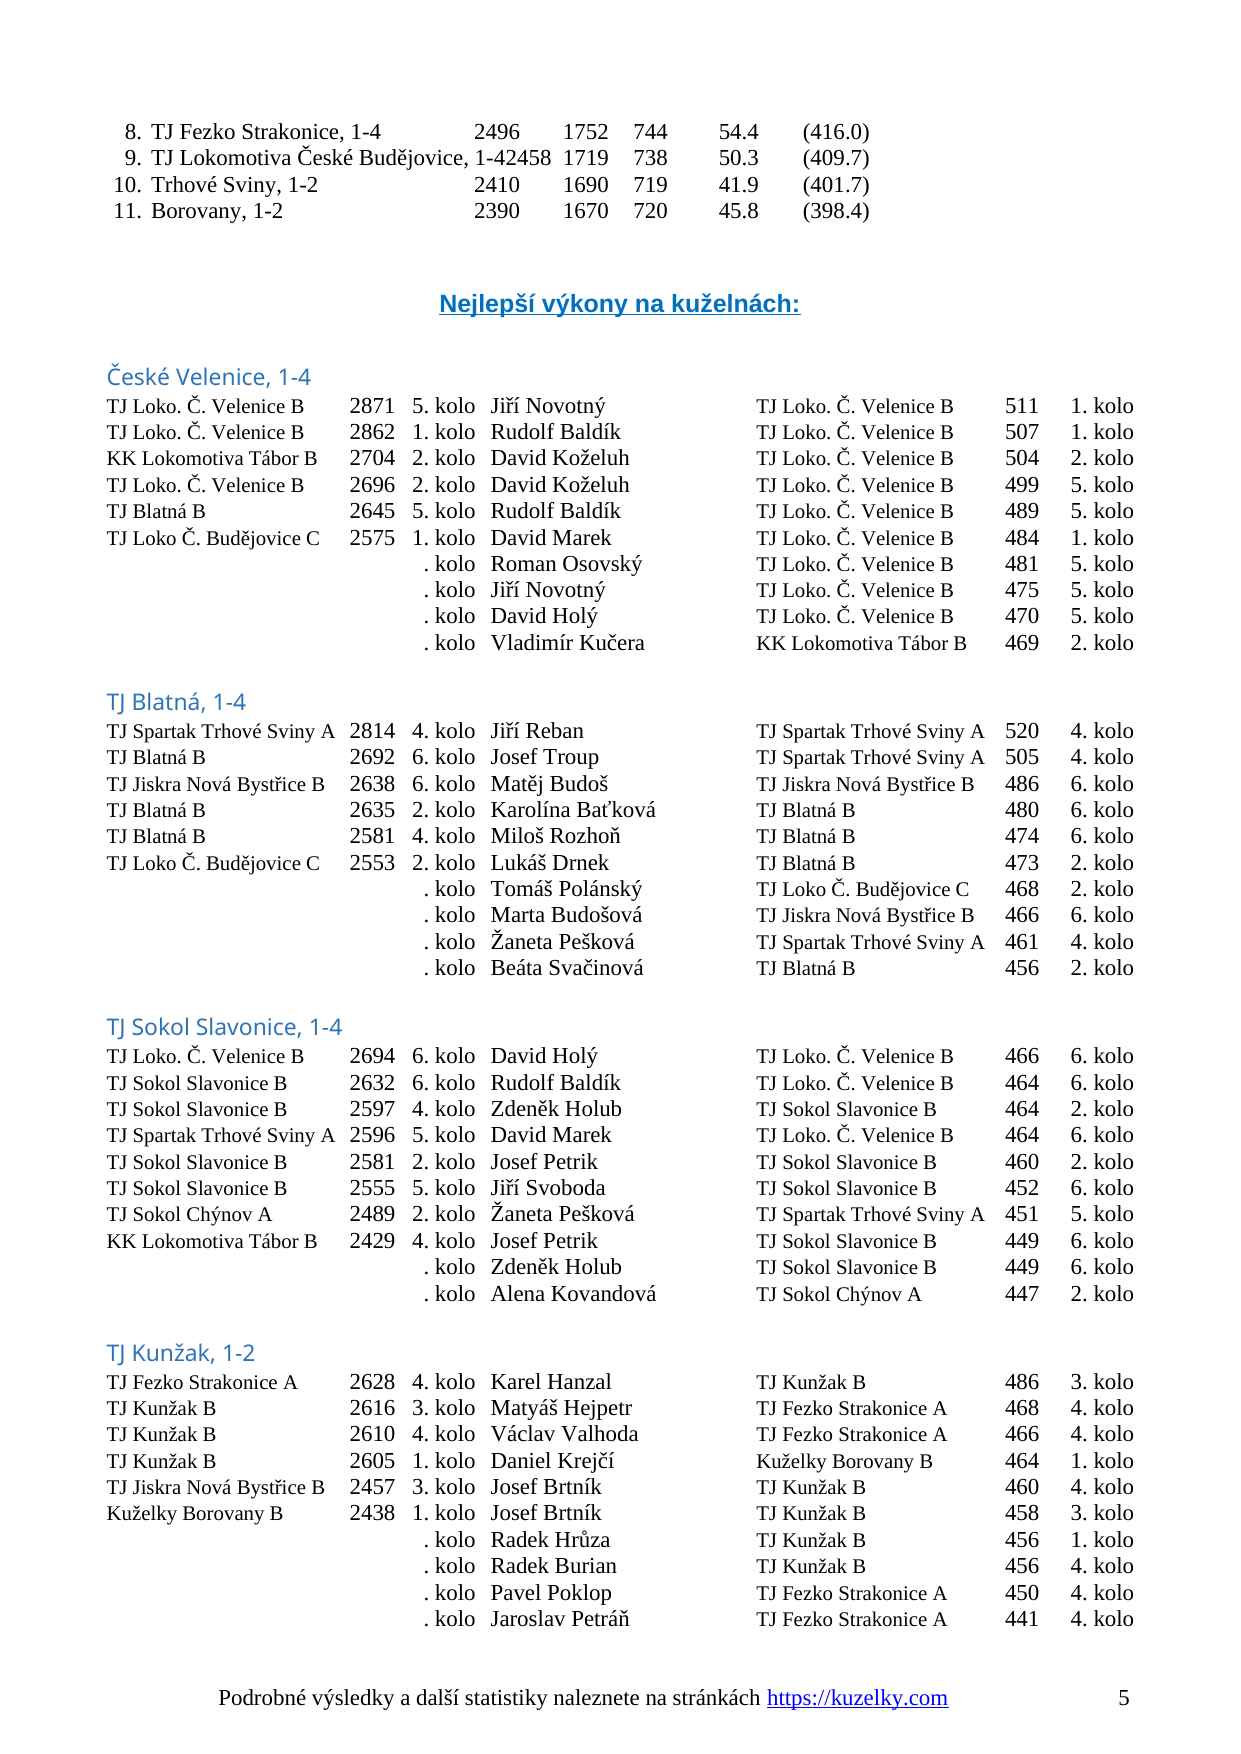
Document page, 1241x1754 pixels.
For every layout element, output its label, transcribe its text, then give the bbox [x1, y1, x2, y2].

text TJ Fezko Strakonice A 2628 4. kolo Karel Hanzal TJ Kunžak B 486 3. kolo [106, 1368, 1134, 1394]
text 8. TJ Fezko Strakonice, 1-4 2496 1752 744 54.4 (416.0) [106, 118, 1134, 144]
text TJ Blatná B 2635 2. kolo Karolína Baťková TJ Blatná B 480 6. kolo [106, 796, 1134, 822]
text TJ Jiskra Nová Bystřice B 2638 6. kolo Matěj Budoš TJ Jiskra Nová Bystřice B 486 6. kolo [106, 770, 1134, 796]
text KK Lokomotiva Tábor B 2429 4. kolo Josef Petrik TJ Sokol Slavonice B 449 6. kolo [106, 1227, 1134, 1253]
text TJ Blatná B 2692 6. kolo Josef Troup TJ Spartak Trhové Sviny A 505 4. kolo [106, 743, 1134, 770]
text TJ Kunžak B 2616 3. kolo Matyáš Hejpetr TJ Fezko Strakonice A 468 4. kolo [106, 1394, 1134, 1420]
text TJ Sokol Slavonice B 2581 2. kolo Josef Petrik TJ Sokol Slavonice B 460 2. kolo [106, 1148, 1134, 1174]
text . kolo Marta Budošová TJ Jiskra Nová Bystřice B 466 6. kolo [106, 902, 1134, 928]
text . kolo Radek Burian TJ Kunžak B 456 4. kolo [106, 1552, 1134, 1578]
text . kolo Alena Kovandová TJ Sokol Chýnov A 447 2. kolo [106, 1279, 1134, 1306]
text TJ Sokol Slavonice B 2632 6. kolo Rudolf Baldík TJ Loko. Č. Velenice B 464 6. kolo [106, 1069, 1134, 1095]
text TJ Blatná B 2645 5. kolo Rudolf Baldík TJ Loko. Č. Velenice B 489 5. kolo [106, 497, 1134, 523]
text TJ Loko Č. Budějovice C 2575 1. kolo David Marek TJ Loko. Č. Velenice B 484 1. kolo [106, 523, 1134, 550]
text . kolo Zdeněk Holub TJ Sokol Slavonice B 449 6. kolo [106, 1253, 1134, 1279]
subtitle TJ Sokol Slavonice, 1-4 [106, 1011, 1134, 1042]
text . kolo Jiří Novotný TJ Loko. Č. Velenice B 475 5. kolo [106, 576, 1134, 603]
text TJ Sokol Slavonice B 2555 5. kolo Jiří Svoboda TJ Sokol Slavonice B 452 6. kolo [106, 1174, 1134, 1201]
text TJ Sokol Chýnov A 2489 2. kolo Žaneta Pešková TJ Spartak Trhové Sviny A 451 5. kolo [106, 1201, 1134, 1227]
text . kolo David Holý TJ Loko. Č. Velenice B 470 5. kolo [106, 603, 1134, 629]
text KK Lokomotiva Tábor B 2704 2. kolo David Koželuh TJ Loko. Č. Velenice B 504 2. kolo [106, 444, 1134, 471]
text TJ Sokol Slavonice B 2597 4. kolo Zdeněk Holub TJ Sokol Slavonice B 464 2. kolo [106, 1095, 1134, 1121]
text . kolo Tomáš Polánský TJ Loko Č. Budějovice C 468 2. kolo [106, 875, 1134, 902]
text . kolo Pavel Poklop TJ Fezko Strakonice A 450 4. kolo [106, 1578, 1134, 1605]
text . kolo Radek Hrůza TJ Kunžak B 456 1. kolo [106, 1526, 1134, 1552]
text TJ Jiskra Nová Bystřice B 2457 3. kolo Josef Brtník TJ Kunžak B 460 4. kolo [106, 1473, 1134, 1499]
subtitle TJ Blatná, 1-4 [106, 686, 1134, 717]
text . kolo Vladimír Kučera KK Lokomotiva Tábor B 469 2. kolo [106, 629, 1134, 655]
text TJ Kunžak B 2605 1. kolo Daniel Krejčí Kuželky Borovany B 464 1. kolo [106, 1447, 1134, 1473]
text TJ Loko. Č. Velenice B 2696 2. kolo David Koželuh TJ Loko. Č. Velenice B 499 5. kolo [106, 471, 1134, 497]
text TJ Blatná B 2581 4. kolo Miloš Rozhoň TJ Blatná B 474 6. kolo [106, 822, 1134, 849]
text TJ Kunžak B 2610 4. kolo Václav Valhoda TJ Fezko Strakonice A 466 4. kolo [106, 1420, 1134, 1447]
text . kolo Beáta Svačinová TJ Blatná B 456 2. kolo [106, 954, 1134, 981]
subtitle České Velenice, 1-4 [106, 361, 1134, 392]
text TJ Loko. Č. Velenice B 2862 1. kolo Rudolf Baldík TJ Loko. Č. Velenice B 507 1. kolo [106, 418, 1134, 444]
text TJ Spartak Trhové Sviny A 2814 4. kolo Jiří Reban TJ Spartak Trhové Sviny A 520 4. kolo [106, 717, 1134, 743]
text TJ Loko. Č. Velenice B 2694 6. kolo David Holý TJ Loko. Č. Velenice B 466 6. kolo [106, 1042, 1134, 1069]
text Nejlepší výkony na kuželnách: [94, 289, 1145, 317]
text TJ Spartak Trhové Sviny A 2596 5. kolo David Marek TJ Loko. Č. Velenice B 464 6. kolo [106, 1121, 1134, 1148]
text Kuželky Borovany B 2438 1. kolo Josef Brtník TJ Kunžak B 458 3. kolo [106, 1499, 1134, 1526]
text . kolo Jaroslav Petráň TJ Fezko Strakonice A 441 4. kolo [106, 1605, 1134, 1631]
text TJ Loko Č. Budějovice C 2553 2. kolo Lukáš Drnek TJ Blatná B 473 2. kolo [106, 849, 1134, 875]
text 9. TJ Lokomotiva České Budějovice, 1-4 2458 1719 738 50.3 (409.7) [106, 144, 1134, 171]
text . kolo Roman Osovský TJ Loko. Č. Velenice B 481 5. kolo [106, 550, 1134, 576]
subtitle TJ Kunžak, 1-2 [106, 1336, 1134, 1368]
text . kolo Žaneta Pešková TJ Spartak Trhové Sviny A 461 4. kolo [106, 928, 1134, 954]
text 10. Trhové Sviny, 1-2 2410 1690 719 41.9 (401.7) [106, 171, 1134, 197]
text TJ Loko. Č. Velenice B 2871 5. kolo Jiří Novotný TJ Loko. Č. Velenice B 511 1. kolo [106, 392, 1134, 418]
text 11. Borovany, 1-2 2390 1670 720 45.8 (398.4) [106, 197, 1134, 223]
